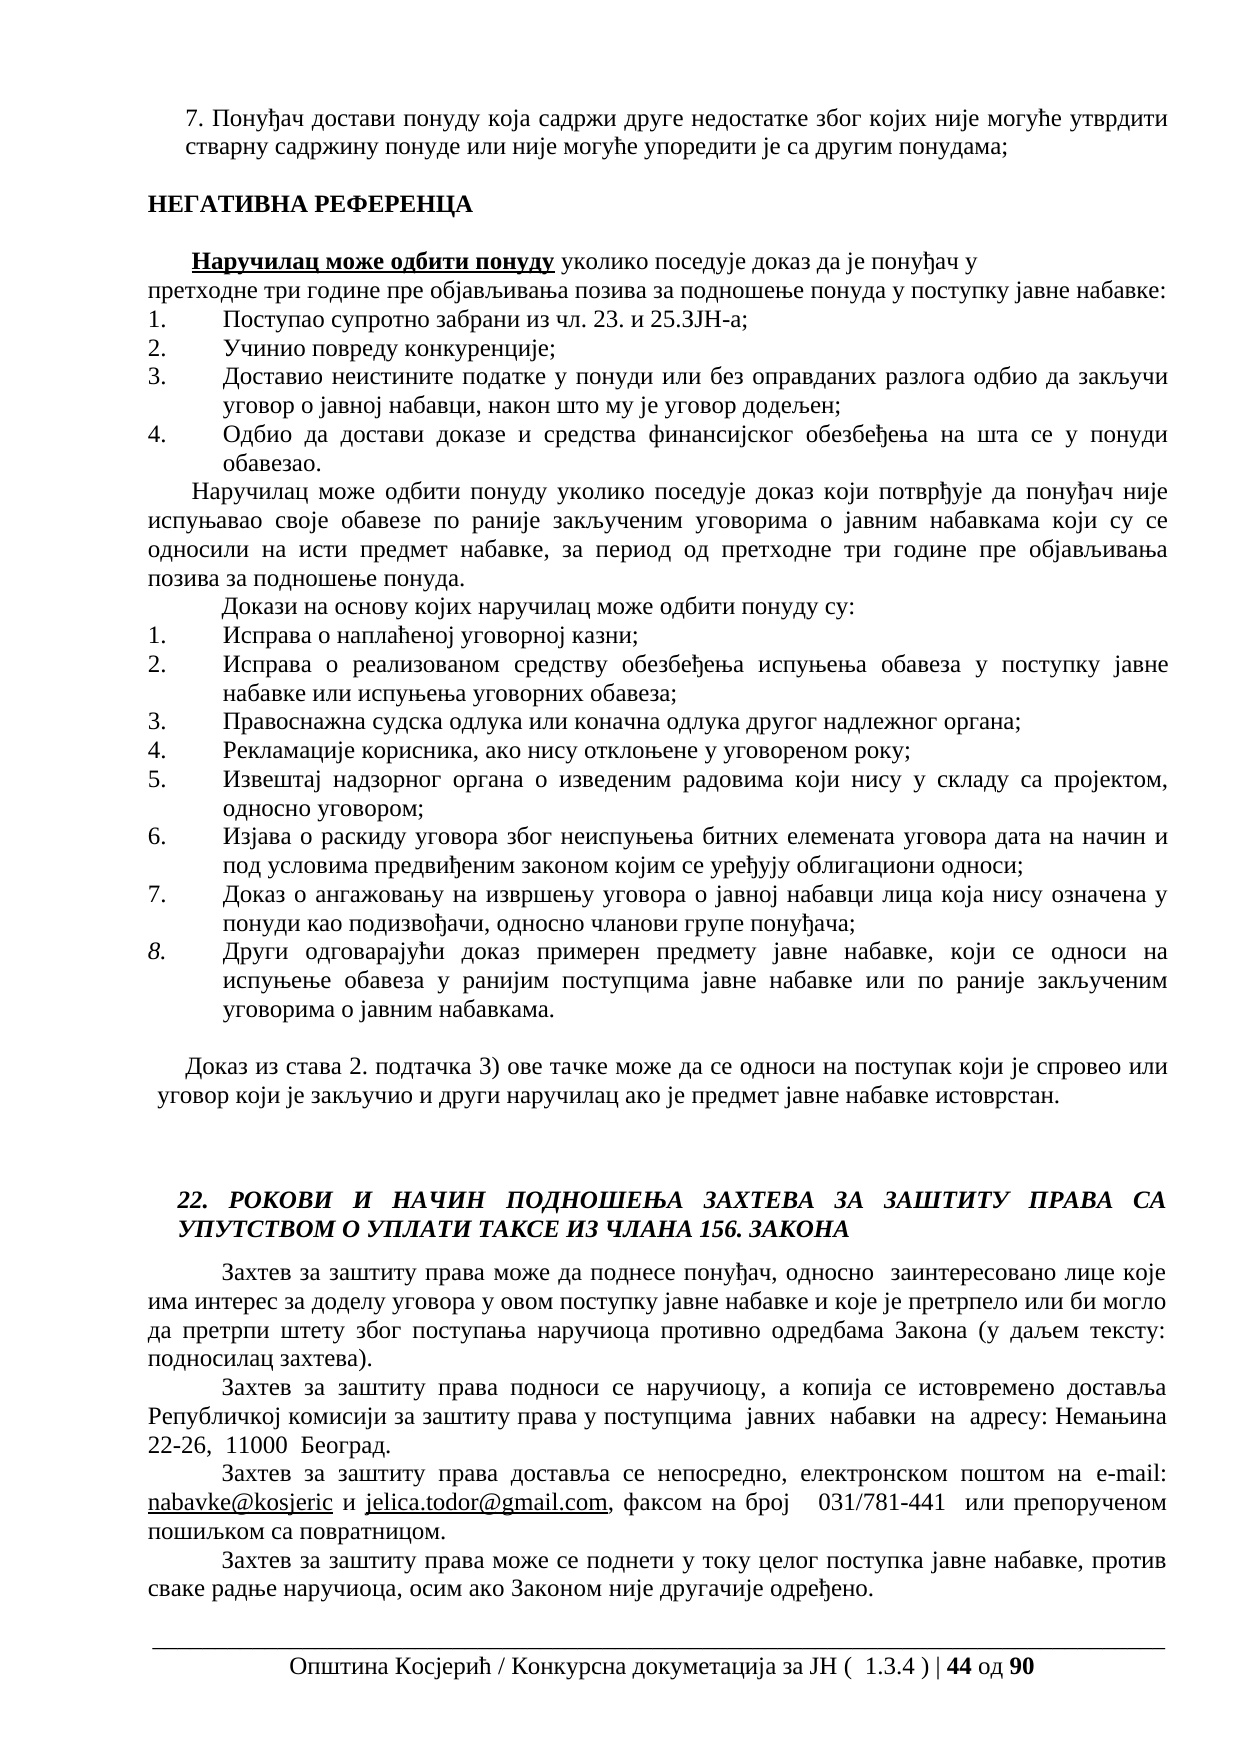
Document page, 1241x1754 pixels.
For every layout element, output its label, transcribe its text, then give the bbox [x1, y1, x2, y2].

text Наручилац може одбити понуду уколико поседује доказ да је понуђач у [191, 246, 1169, 275]
text 7. Понуђач достави понуду која садржи друге недостатке због којих није могуће утврдити стварну садржину понуде или није могуће упоредити је са другим понудама; [185, 103, 1169, 160]
text Захтев за заштиту права доставља се непосредно, електронском поштом на e-mail: nabavke@kosjeric и jelica.todor@gmail.com, факсом на број 031/781-441 или препорученом пошиљком са повратницом. [148, 1458, 1167, 1545]
text НЕГАТИВНА РЕФЕРЕНЦА [148, 189, 1169, 218]
list Одбио да достави доказе и средства финансијског обезбеђења на шта се у понуди обавезао. [148, 419, 1169, 476]
list Правоснажна судска одлука или коначна одлука другог надлежног органа; [148, 706, 1169, 735]
text Захтев за заштиту права може да поднесе понуђач, односно заинтересовано лице које има интерес за доделу уговора у овом поступку јавне набавке и које је претрпело или би могло да претрпи штету због поступања наручиоца противно одредбама Закона (у даљем тексту: подносилац захтева). [148, 1257, 1167, 1372]
text Докази на основу којих наручилац може одбити понуду су: [148, 591, 1169, 620]
subtitle 22. РОКОВИ И НАЧИН ПОДНОШЕЊА ЗАХТЕВА ЗА ЗАШТИТУ ПРАВА СА УПУТСТВОМ О УПЛАТИ ТАКСЕ ИЗ ЧЛАНА 156. ЗАКОНА [177, 1185, 1169, 1243]
list Поступао супротно забрани из чл. 23. и 25.ЗЈН-а; [148, 304, 1169, 333]
list Извештај надзорног органа о изведеним радовима који нису у складу са пројектом, односно уговором; [148, 764, 1169, 821]
list Рекламације корисника, ако нису отклоњене у уговореном року; [148, 735, 1169, 764]
list Исправа о наплаћеној уговорној казни; [148, 620, 1169, 649]
text Захтев за заштиту права подноси се наручиоцу, а копија се истовремено доставља Републичкој комисији за заштиту права у поступцима јавних набавки на адресу: Немањина 22-26, 11000 Београд. [148, 1372, 1167, 1458]
list Други одговарајући доказ примерен предмету јавне набавке, који се односи на испуњење обавеза у ранијим поступцима јавне набавке или по раније закљученим уговорима о јавним набавкама. [148, 936, 1169, 1023]
list Исправа о реализованом средству обезбеђења испуњења обавеза у поступку јавне набавке или испуњења уговорних обавеза; [148, 649, 1169, 706]
list Доставио неистините податке у понуди или без оправданих разлога одбио да закључи уговор о јавној набавци, након што му је уговор додељен; [148, 361, 1169, 419]
list Изјава о раскиду уговора због неиспуњења битних елемената уговора дата на начин и под условима предвиђеним законом којим се уређују облигациони односи; [148, 821, 1169, 879]
text Наручилац може одбити понуду уколико поседује доказ који потврђује да понуђач није испуњавао своје обавезе по раније закљученим уговорима о јавним набавкама који су се односили на исти предмет набавке, за период од претходне три године пре објављивања позива за подношење понуда. [148, 476, 1169, 591]
list Доказ о ангажовању на извршењу уговора о јавној набавци лица која нису означена у понуди као подизвођачи, односно чланови групе понуђача; [148, 879, 1169, 936]
text Доказ из става 2. подтачка 3) ове тачке може да се односи на поступак који је спровео или уговор који је закључио и други наручилац ако је предмет јавне набавке истоврстан. [157, 1051, 1169, 1109]
text претходне три године пре објављивања позива за подношење понуда у поступку јавне набавке: [148, 275, 1169, 304]
text Захтев за заштиту права може се поднети у току целог поступка јавне набавке, против сваке радње наручиоца, осим ако Законом није другачије одређено. [148, 1545, 1167, 1602]
list Учинио повреду конкуренције; [148, 333, 1169, 361]
